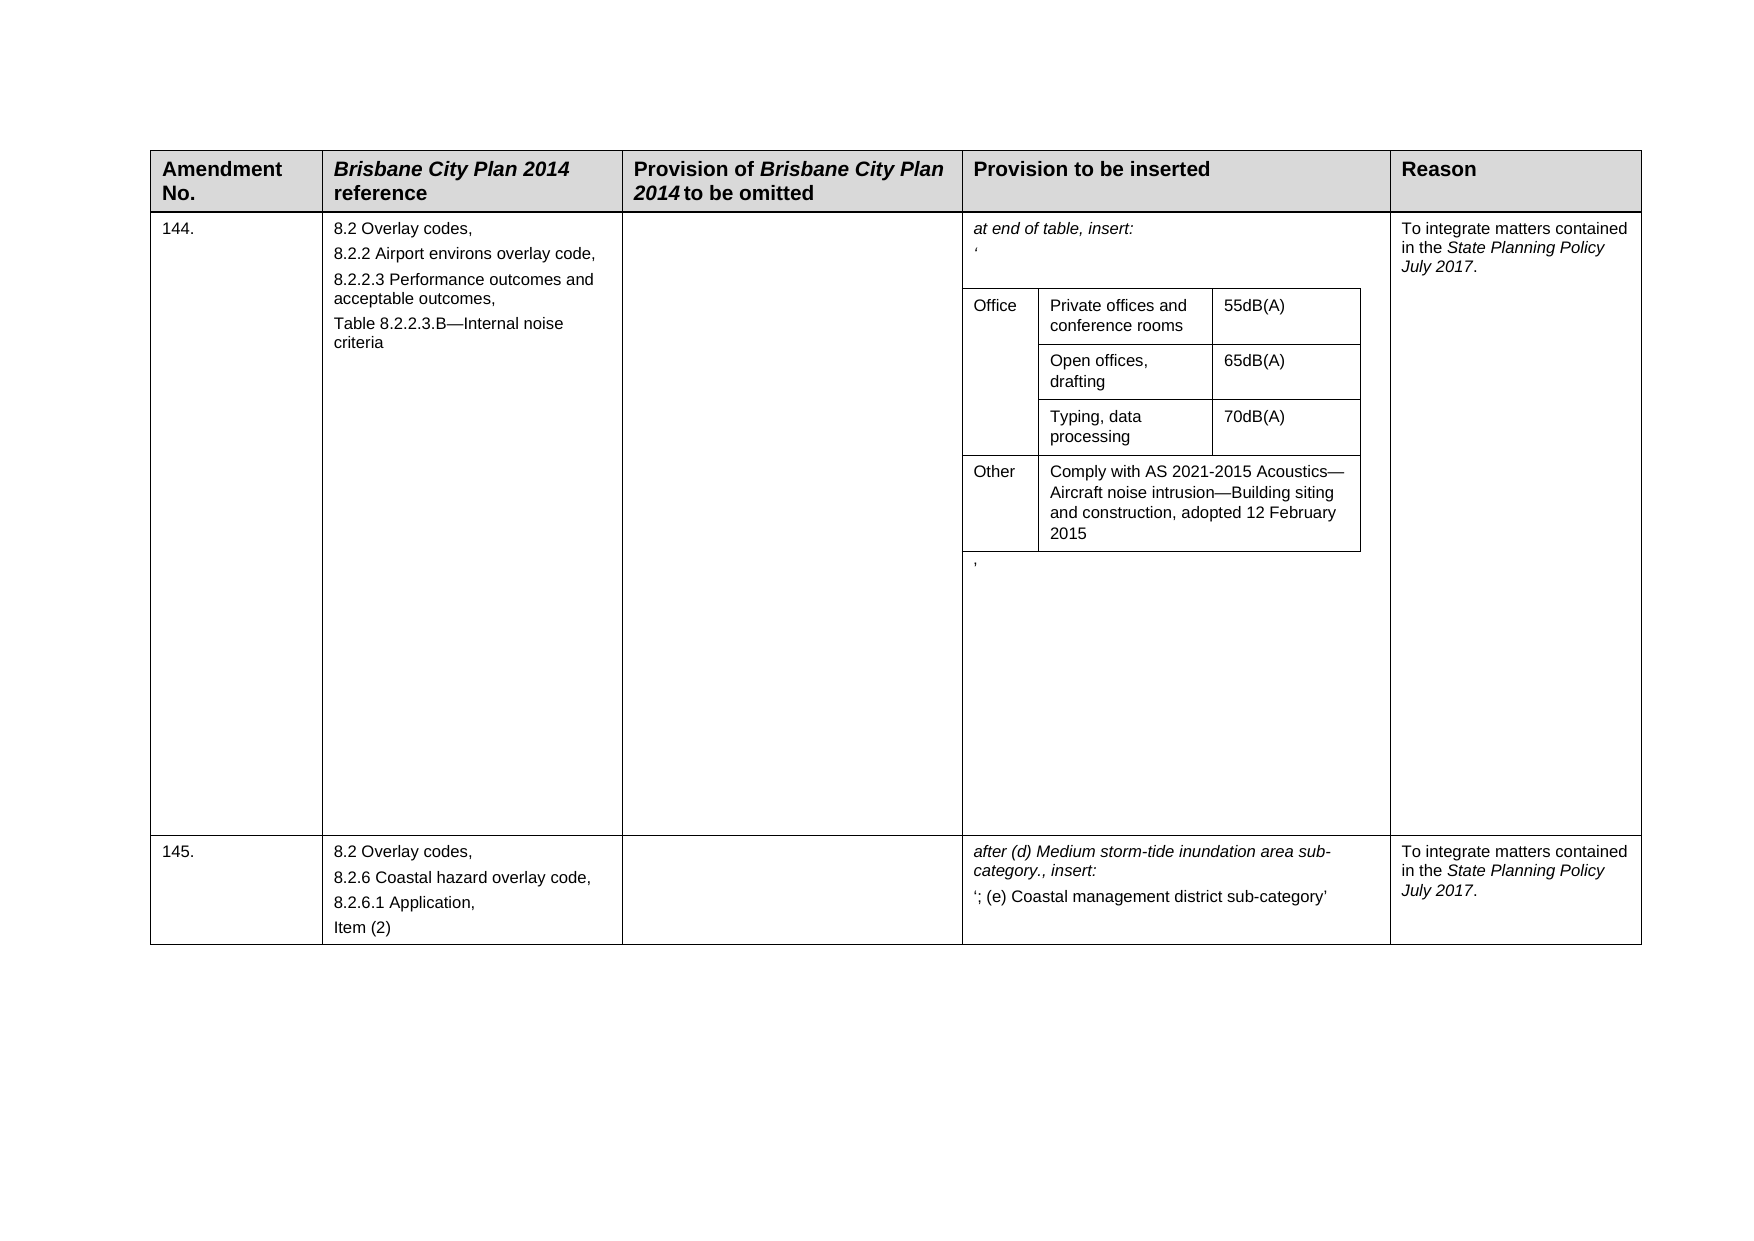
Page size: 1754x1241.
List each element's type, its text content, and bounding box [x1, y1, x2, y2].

table_cell [623, 836, 962, 944]
table_cell at end of table, insert: ‘ ’ [963, 213, 1390, 835]
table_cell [1391, 213, 1641, 835]
table_header Provision to be inserted [963, 151, 1390, 211]
table_header Amendment No. [151, 151, 322, 211]
table_cell [151, 213, 322, 835]
table_cell 8.2 Overlay codes, 8.2.6 Coastal hazard overlay code, 8.2.6.1 Application, Item (2) [323, 836, 622, 944]
table_cell after (d) Medium storm-tide inundation area sub-category., insert: ‘; (e) Coastal management district sub-category’ [963, 836, 1390, 944]
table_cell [1391, 836, 1641, 944]
table_cell [151, 836, 322, 944]
table_cell [623, 213, 962, 835]
table_header Reason [1391, 151, 1641, 211]
table_header Provision of Brisbane City Plan 2014 to be omitted [623, 151, 962, 211]
table_header Brisbane City Plan 2014 reference [323, 151, 622, 211]
table_cell 8.2 Overlay codes, 8.2.2 Airport environs overlay code, 8.2.2.3 Performance outcomes and acceptable outcomes, Table 8.2.2.3.B—Internal noise criteria [323, 213, 622, 835]
